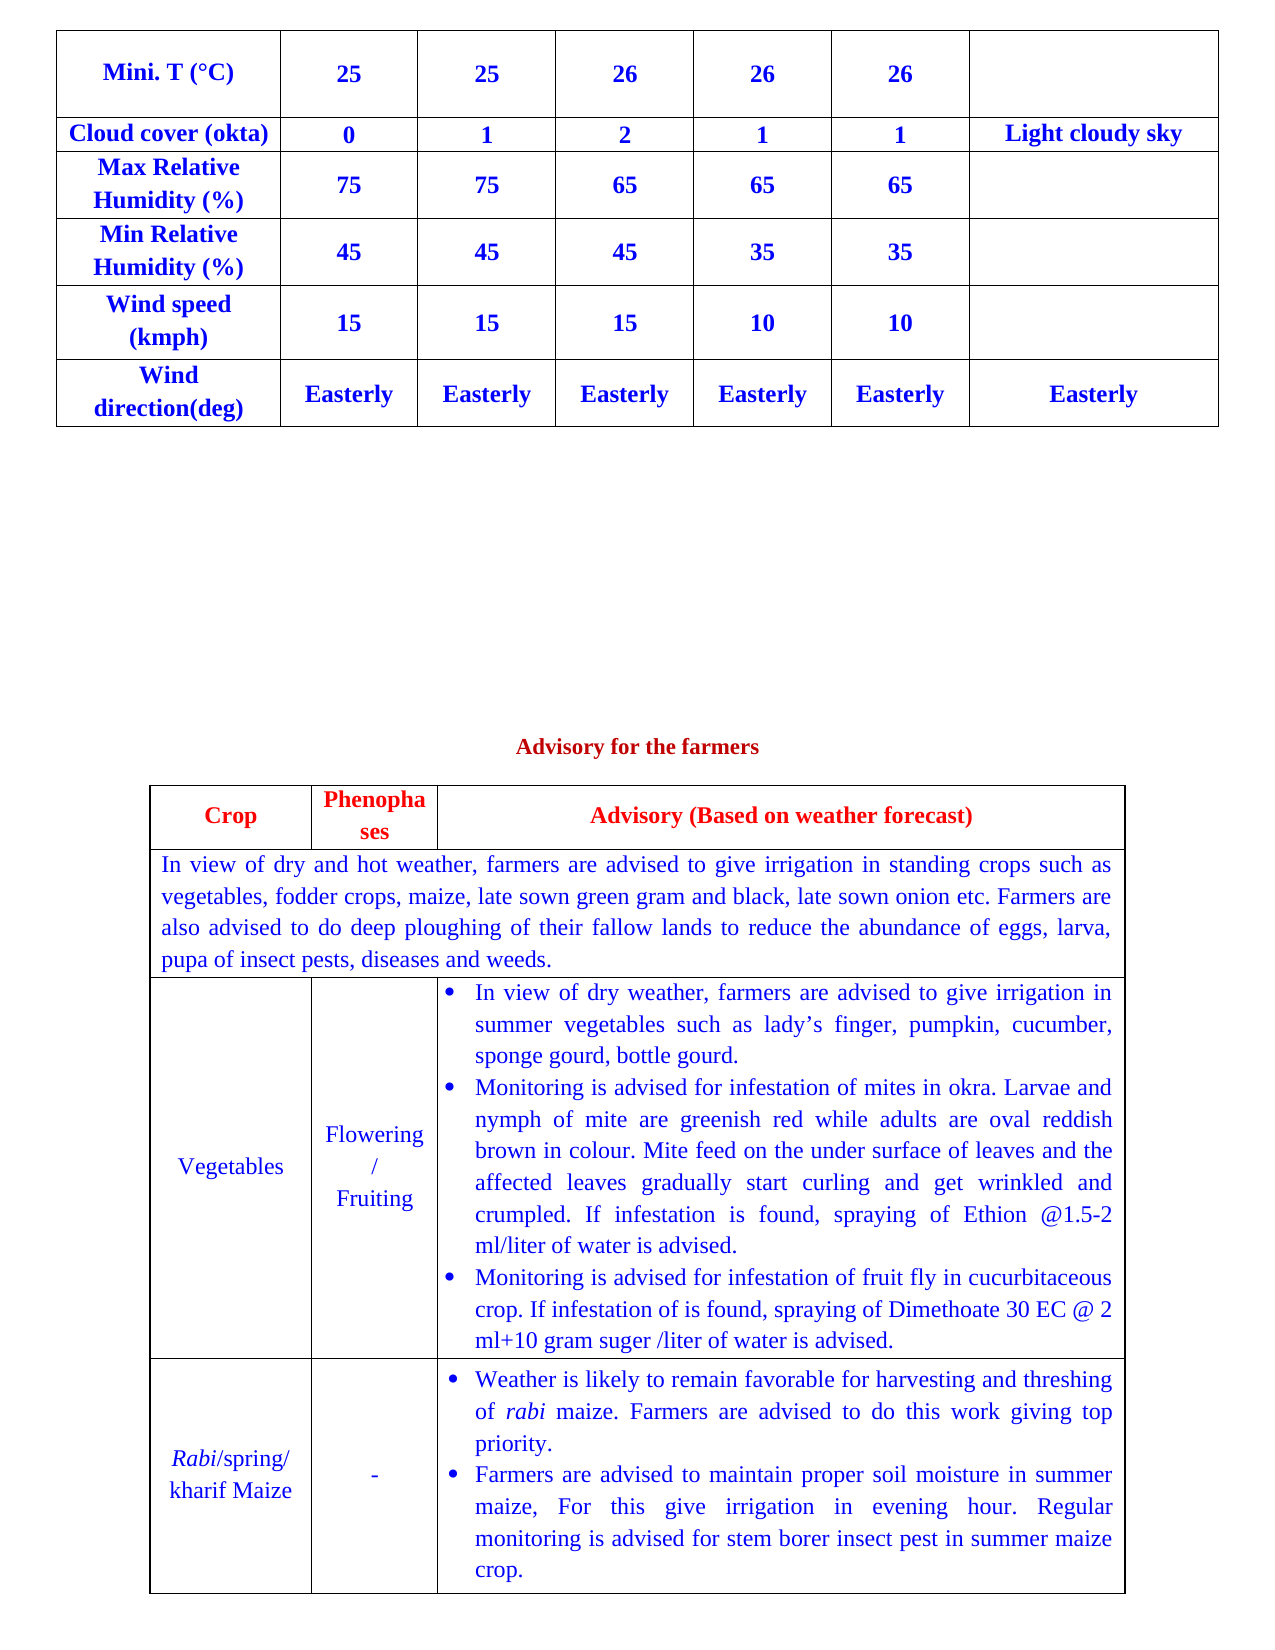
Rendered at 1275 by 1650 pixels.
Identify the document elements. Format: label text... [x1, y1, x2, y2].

table_cell 65 [556, 152, 693, 218]
table_cell 75 [281, 152, 417, 218]
table_cell 45 [556, 219, 693, 285]
table_cell 15 [556, 286, 693, 359]
table_cell 1 [832, 118, 969, 151]
table_cell - [312, 1359, 437, 1593]
table_cell Light cloudy sky [970, 118, 1218, 151]
table_cell Vegetables [151, 978, 311, 1358]
table_cell 1 [418, 118, 555, 151]
table_cell 45 [281, 219, 417, 285]
table_header Phenophases [312, 786, 437, 849]
table_cell 15 [418, 286, 555, 359]
table_cell 1 [694, 118, 831, 151]
table_cell 65 [694, 152, 831, 218]
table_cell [438, 1359, 1124, 1593]
table_header Advisory (Based on weather forecast) [438, 786, 1124, 849]
table_cell 26 [556, 31, 693, 117]
table_cell - [970, 31, 1218, 117]
table_cell 35 [832, 219, 969, 285]
table_cell In view of dry and hot weather, farmers are advised to give irrigation in standing crops such as vegetables, fodder crops, maize, late sown green gram and black, late sown onion etc. Farmers are also advised to do deep ploughing of their fallow lands to reduce the abundance of eggs, larva, pupa of insect pests, diseases and weeds. [151, 850, 1124, 977]
table_cell 10 [694, 286, 831, 359]
table_cell [970, 219, 1218, 285]
table_cell 75 [418, 152, 555, 218]
table_cell Wind direction(deg) [57, 360, 280, 426]
table_cell Easterly [694, 360, 831, 426]
table_cell 25 [281, 31, 417, 117]
table_cell 15 [281, 286, 417, 359]
table_cell [970, 152, 1218, 218]
table_cell 26 [832, 31, 969, 117]
table_header Crop [151, 786, 311, 849]
table_cell [970, 286, 1218, 359]
table_cell Easterly [970, 360, 1218, 426]
table_cell Mini. T (°C) [57, 31, 280, 117]
table_cell 25 [418, 31, 555, 117]
table_cell Wind speed (kmph) [57, 286, 280, 359]
table_cell Easterly [418, 360, 555, 426]
table_cell 10 [832, 286, 969, 359]
table_cell Cloud cover (okta) [57, 118, 280, 151]
table_cell 2 [556, 118, 693, 151]
text Advisory for the farmers [150, 733, 1125, 760]
table_cell In view of dry weather, farmers are advised to give irrigation in summer vegetables such as lady’s finger, pumpkin, cucumber, sponge gourd, bottle gourd. Monitoring is advised for infestation of mites in okra. Larvae and nymph of mite are greenish red while adults are oval reddish brown in colour. Mite feed on the under surface of leaves and the affected leaves gradually start curling and get wrinkled and crumpled. If infestation is found, spraying of Ethion @1.5-2 ml/liter of water is advised. Monitoring is advised for infestation of fruit fly in cucurbitaceous crop. If infestation of is found, spraying of Dimethoate 30 EC @ 2 ml+10 gram suger /liter of water is advised. [438, 978, 1124, 1358]
table_cell Easterly [281, 360, 417, 426]
table_cell 65 [832, 152, 969, 218]
table_cell 26 [694, 31, 831, 117]
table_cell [151, 1359, 311, 1593]
table_cell Min Relative Humidity (%) [57, 219, 280, 285]
table_cell Flowering/ Fruiting [312, 978, 437, 1358]
table_cell 0 [281, 118, 417, 151]
table_cell 45 [418, 219, 555, 285]
table_cell Easterly [832, 360, 969, 426]
table_cell Max Relative Humidity (%) [57, 152, 280, 218]
table_cell 35 [694, 219, 831, 285]
table_cell Easterly [556, 360, 693, 426]
